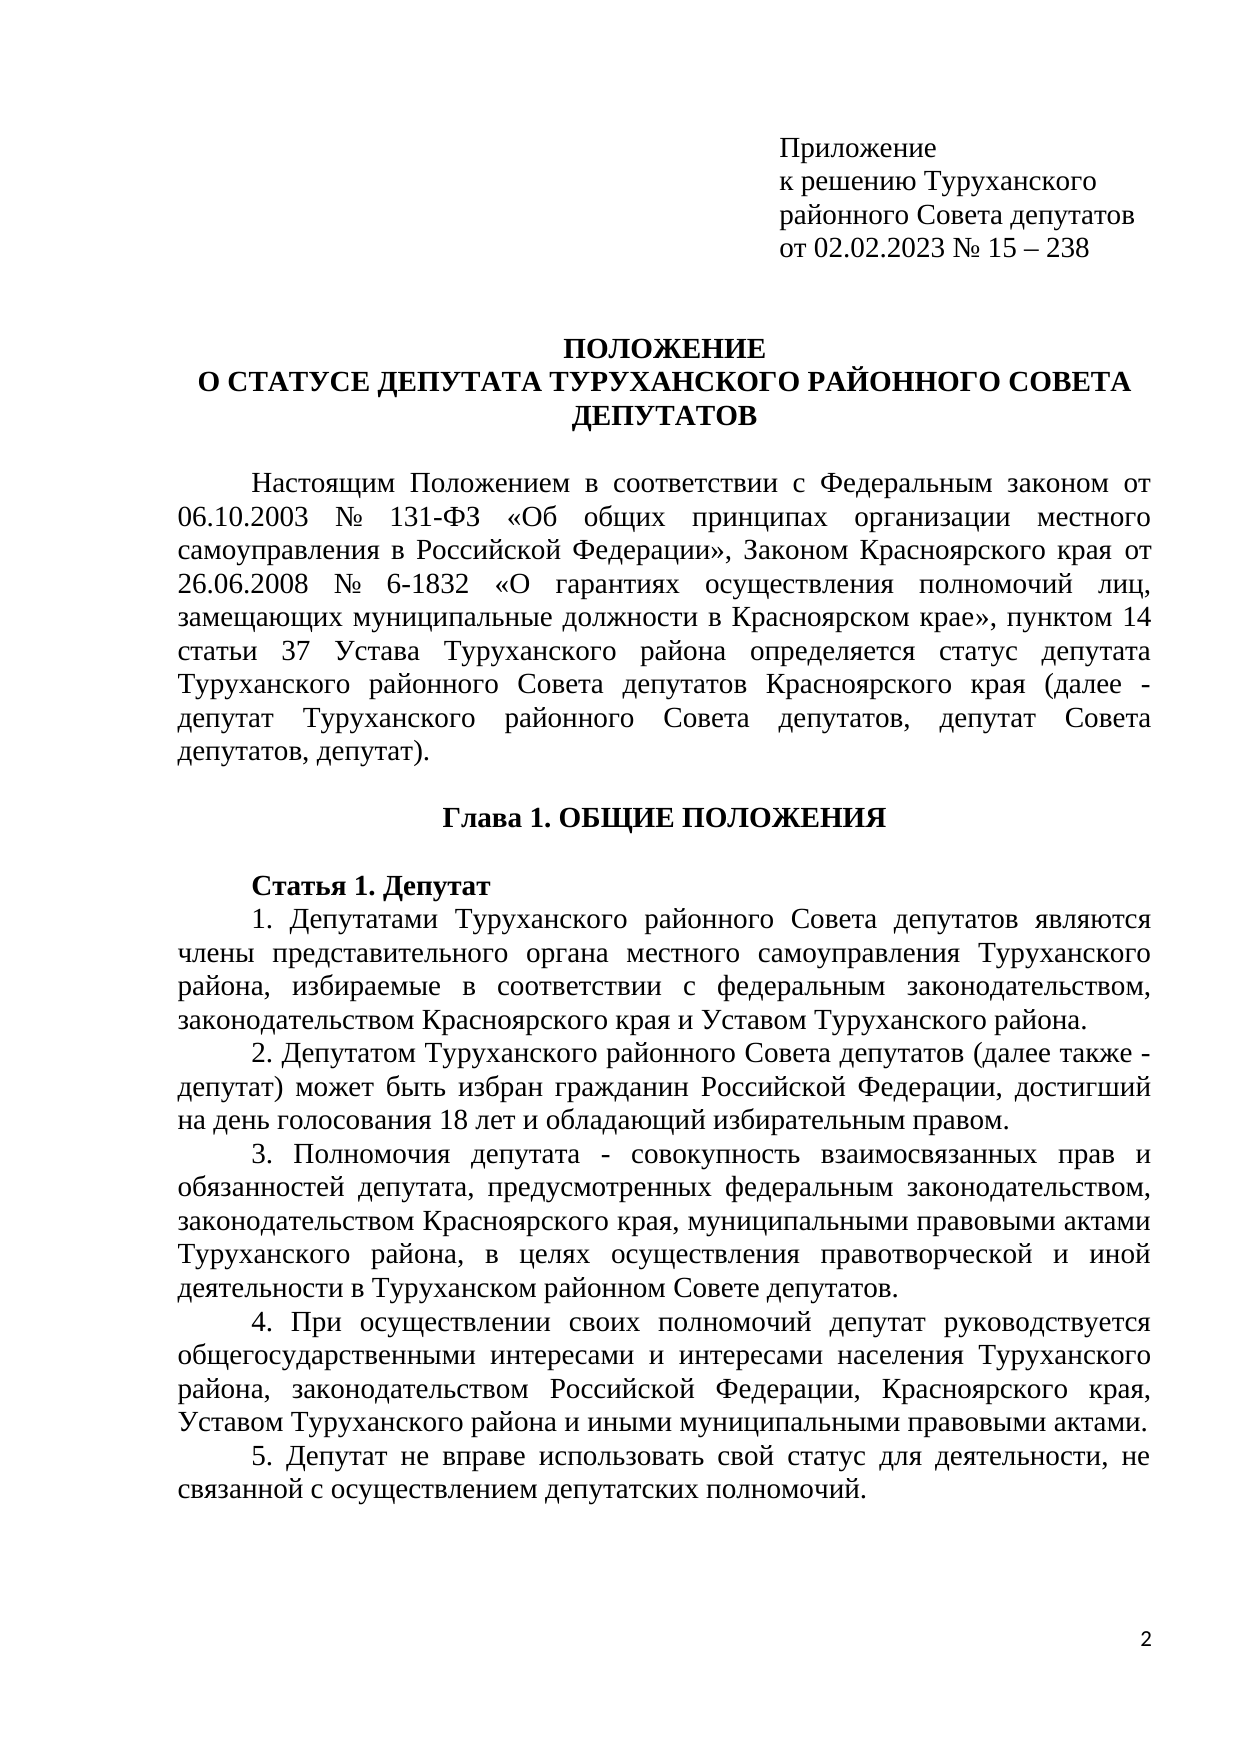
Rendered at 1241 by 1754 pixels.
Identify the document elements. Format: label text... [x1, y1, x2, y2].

text 4. При осуществлении своих полномочий депутат руководствуется общегосударственными интересами и интересами населения Туруханского района, законодательством Российской Федерации, Красноярского края, Уставом Туруханского района и иными муниципальными правовыми актами. [177, 1304, 1152, 1438]
text 5. Депутат не вправе использовать свой статус для деятельности, не связанной с осуществлением депутатских полномочий. [177, 1438, 1152, 1505]
table_header Приложение к решению Туруханского районного Совета депутатов от 02.02.2023 № 15 – 238 [768, 130, 1163, 264]
text Статья 1. Депутат [177, 868, 1152, 901]
text Настоящим Положением в соответствии с Федеральным законом от 06.10.2003 № 131-ФЗ «Об общих принципах организации местного самоуправления в Российской Федерации», Законом Красноярского края от 26.06.2008 № 6-1832 «О гарантиях осуществления полномочий лиц, замещающих муниципальные должности в Красноярском крае», пунктом 14 статьи 37 Устава Туруханского района определяется статус депутата Туруханского районного Совета депутатов Красноярского края (далее - депутат Туруханского районного Совета депутатов, депутат Совета депутатов, депутат). [177, 465, 1152, 767]
text Глава 1. ОБЩИЕ ПОЛОЖЕНИЯ [177, 801, 1152, 834]
text ПОЛОЖЕНИЕ [177, 331, 1152, 364]
text 2. Депутатом Туруханского районного Совета депутатов (далее также - депутат) может быть избран гражданин Российской Федерации, достигший на день голосования 18 лет и обладающий избирательным правом. [177, 1035, 1152, 1136]
text 1. Депутатами Туруханского районного Совета депутатов являются члены представительного органа местного самоуправления Туруханского района, избираемые в соответствии с федеральным законодательством, законодательством Красноярского края и Уставом Туруханского района. [177, 901, 1152, 1035]
text 3. Полномочия депутата - совокупность взаимосвязанных прав и обязанностей депутата, предусмотренных федеральным законодательством, законодательством Красноярского края, муниципальными правовыми актами Туруханского района, в целях осуществления правотворческой и иной деятельности в Туруханском районном Совете депутатов. [177, 1136, 1152, 1304]
text О СТАТУСЕ ДЕПУТАТА ТУРУХАНСКОГО РАЙОННОГО СОВЕТА ДЕПУТАТОВ [177, 364, 1152, 432]
